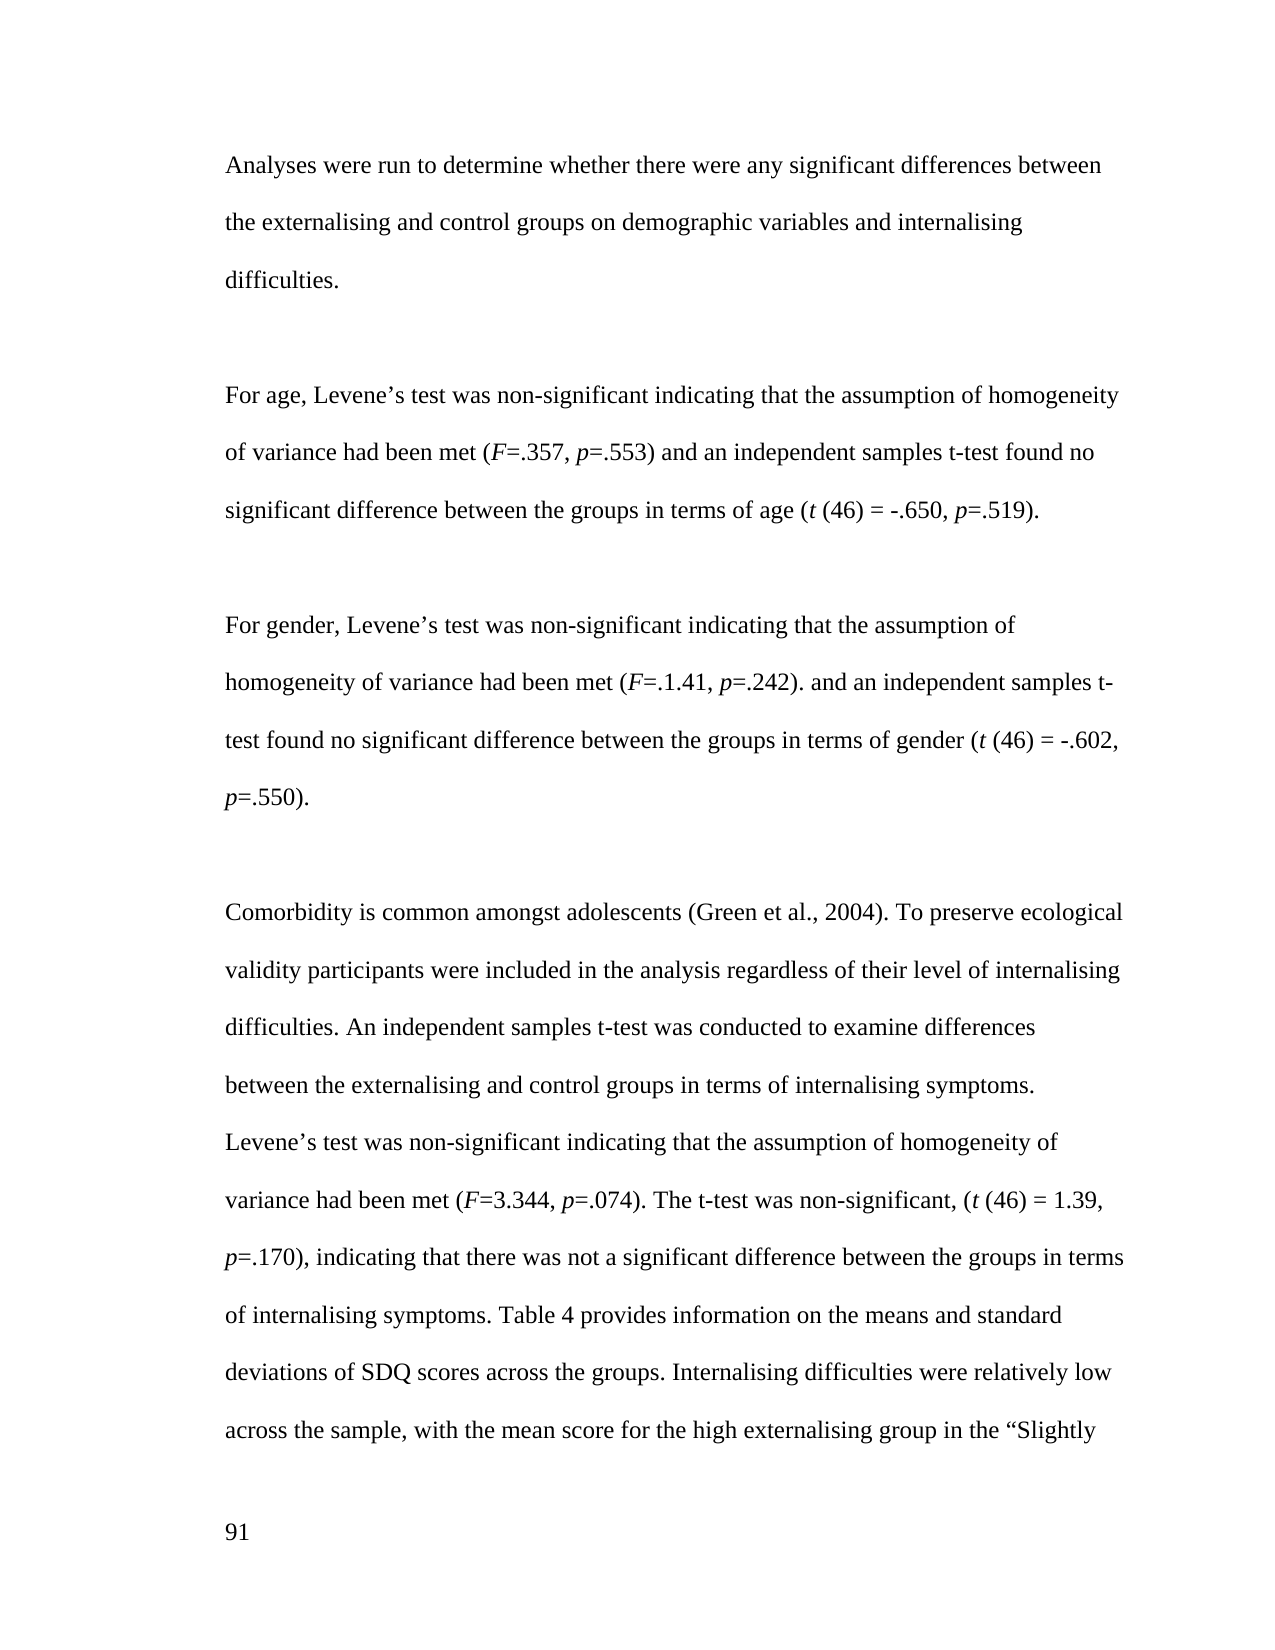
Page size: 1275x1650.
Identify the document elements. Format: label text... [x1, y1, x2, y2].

text Analyses were run to determine whether there were any significant differences between the externalising and control groups on demographic variables and internalising difficulties. [225, 150, 1125, 294]
text For age, Levene’s test was non-significant indicating that the assumption of homogeneity of variance had been met (F=.357, p=.553) and an independent samples t-test found no significant difference between the groups in terms of age (t (46) = -.650, p=.519). [225, 380, 1125, 524]
text For gender, Levene’s test was non-significant indicating that the assumption of homogeneity of variance had been met (F=.1.41, p=.242). and an independent samples t-test found no significant difference between the groups in terms of gender (t (46) = -.602, p=.550). [225, 610, 1125, 811]
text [225, 897, 1125, 1444]
